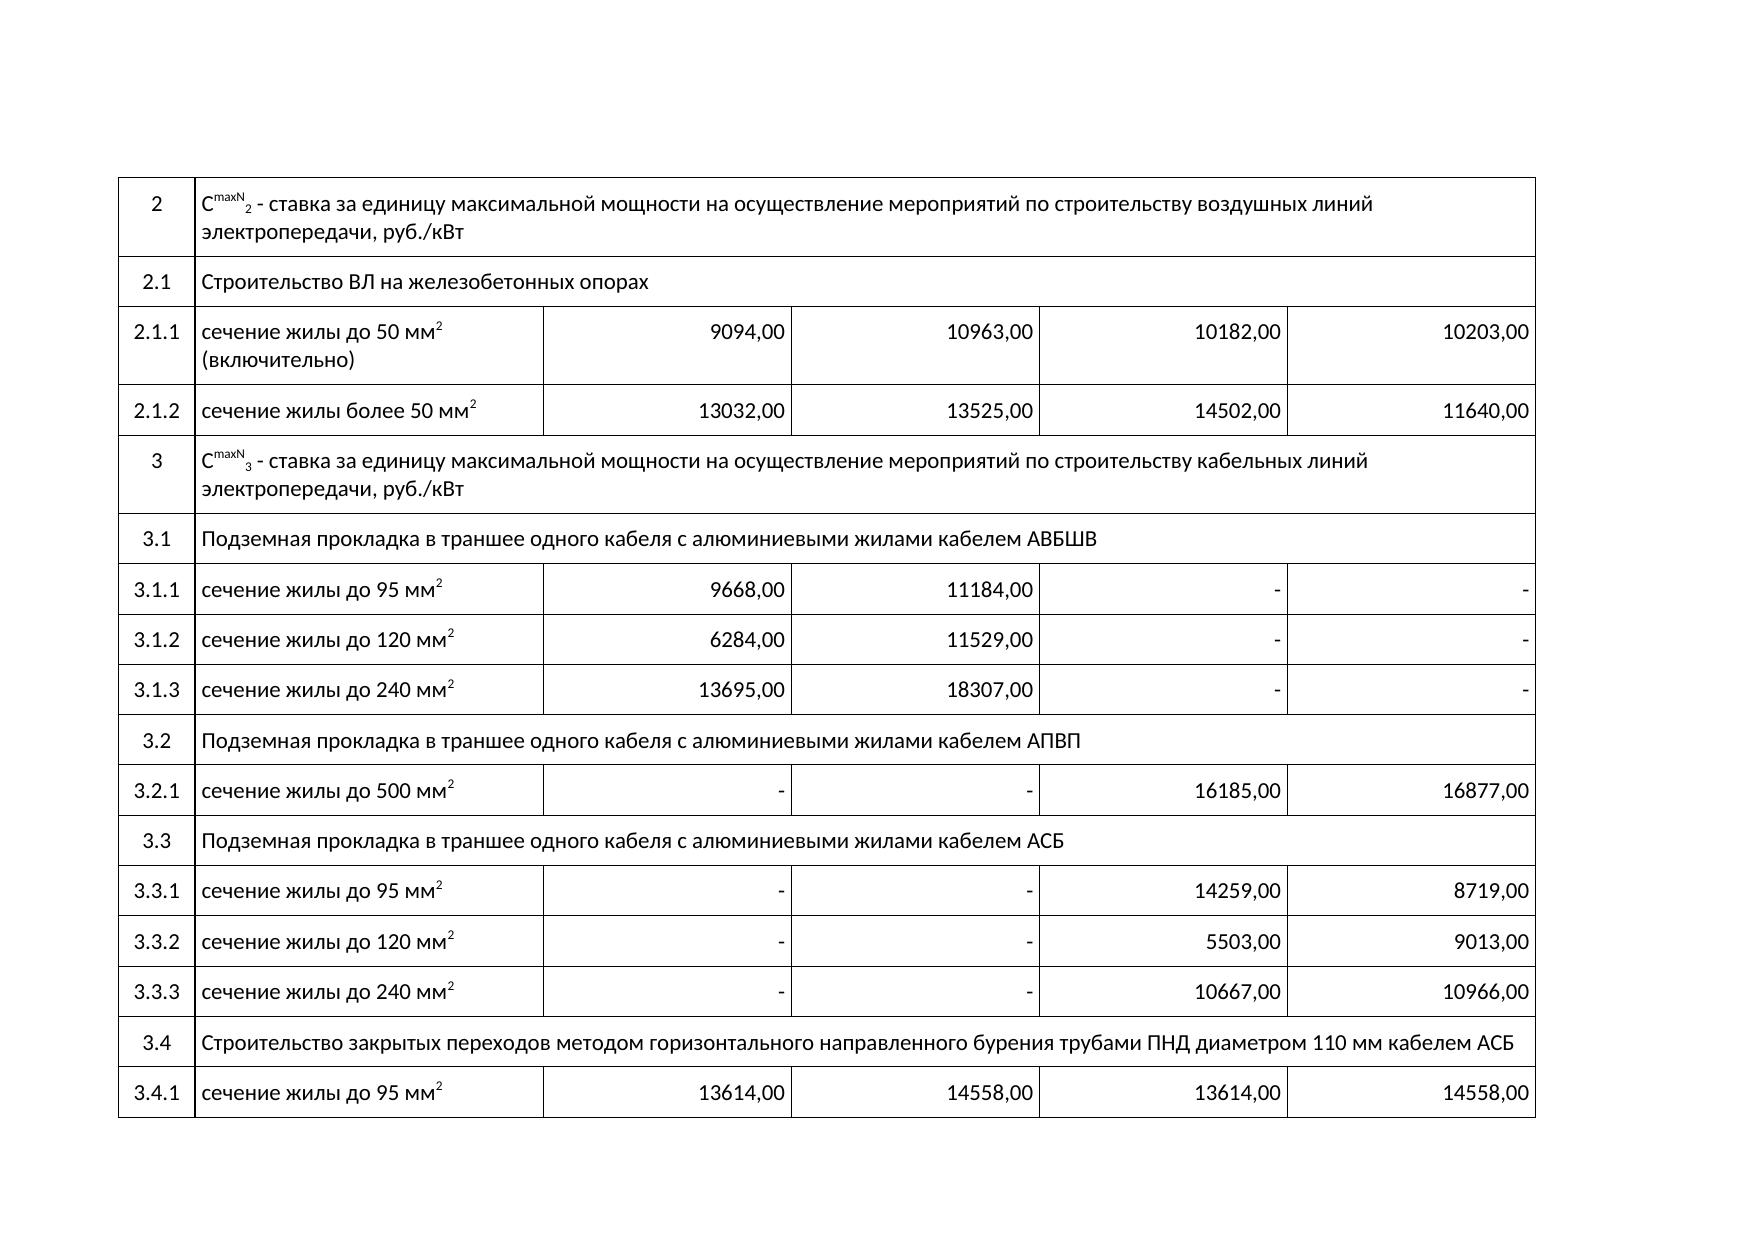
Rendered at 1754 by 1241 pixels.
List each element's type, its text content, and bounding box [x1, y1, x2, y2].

table_cell 3.1.1 [119, 564, 194, 613]
table_cell сечение жилы до 95 мм2 [196, 564, 543, 613]
table_cell - [1040, 665, 1287, 714]
table_cell 10966,00 [1288, 967, 1535, 1016]
table_cell 11529,00 [792, 615, 1039, 664]
table_cell сечение жилы до 120 мм2 [196, 615, 543, 664]
table_cell 3.3.1 [119, 866, 194, 915]
table_cell 3.3.2 [119, 916, 194, 966]
table_cell - [792, 866, 1039, 915]
table_cell 9094,00 [544, 307, 791, 384]
table_cell - [792, 967, 1039, 1016]
table_cell - [544, 967, 791, 1016]
table_cell СmaxN2 - ставка за единицу максимальной мощности на осуществление мероприятий по строительству воздушных линий электропередачи, руб./кВт [196, 178, 1535, 256]
table_cell - [1288, 665, 1535, 714]
table_cell сечение жилы до 120 мм2 [196, 916, 543, 966]
table_cell 3.4 [119, 1017, 194, 1066]
table_cell Подземная прокладка в траншее одного кабеля с алюминиевыми жилами кабелем АСБ [196, 816, 1535, 865]
table_cell сечение жилы до 95 мм2 [196, 1067, 543, 1117]
table_cell Подземная прокладка в траншее одного кабеля с алюминиевыми жилами кабелем АПВП [196, 715, 1535, 764]
table_cell 9013,00 [1288, 916, 1535, 966]
table_cell 18307,00 [792, 665, 1039, 714]
table_cell 14502,00 [1040, 385, 1287, 434]
table_cell - [544, 866, 791, 915]
table_cell 16877,00 [1288, 765, 1535, 815]
table_cell 3.2 [119, 715, 194, 764]
table_cell Строительство закрытых переходов методом горизонтального направленного бурения трубами ПНД диаметром 110 мм кабелем АСБ [196, 1017, 1535, 1066]
table_cell - [544, 916, 791, 966]
table_cell 6284,00 [544, 615, 791, 664]
table_cell сечение жилы до 240 мм2 [196, 665, 543, 714]
table_cell 13614,00 [1040, 1067, 1287, 1117]
table_cell 2 [119, 178, 194, 256]
table_cell 3 [119, 436, 194, 513]
table_cell Подземная прокладка в траншее одного кабеля с алюминиевыми жилами кабелем АВБШВ [196, 514, 1535, 563]
table_cell 13614,00 [544, 1067, 791, 1117]
table_cell 2.1.2 [119, 385, 194, 434]
table_cell сечение жилы более 50 мм2 [196, 385, 543, 434]
table_cell 9668,00 [544, 564, 791, 613]
table_cell 3.1.3 [119, 665, 194, 714]
table_cell 3.1 [119, 514, 194, 563]
table_cell - [1288, 615, 1535, 664]
table_cell 3.1.2 [119, 615, 194, 664]
table_cell 16185,00 [1040, 765, 1287, 815]
table_cell 13032,00 [544, 385, 791, 434]
table_cell - [1040, 564, 1287, 613]
table_cell СmaxN3 - ставка за единицу максимальной мощности на осуществление мероприятий по строительству кабельных линий электропередачи, руб./кВт [196, 436, 1535, 513]
table_cell сечение жилы до 240 мм2 [196, 967, 543, 1016]
table_cell сечение жилы до 50 мм2 (включительно) [196, 307, 543, 384]
table_cell 10182,00 [1040, 307, 1287, 384]
table_cell - [1040, 615, 1287, 664]
table_cell 13695,00 [544, 665, 791, 714]
table_cell 3.3 [119, 816, 194, 865]
table_cell 11640,00 [1288, 385, 1535, 434]
table_cell 10963,00 [792, 307, 1039, 384]
table_cell 8719,00 [1288, 866, 1535, 915]
table_cell 14558,00 [1288, 1067, 1535, 1117]
table_cell 2.1 [119, 257, 194, 306]
table_cell 3.3.3 [119, 967, 194, 1016]
table_cell 5503,00 [1040, 916, 1287, 966]
table_cell - [792, 916, 1039, 966]
table_cell 10667,00 [1040, 967, 1287, 1016]
table_cell 3.4.1 [119, 1067, 194, 1117]
table_cell 3.2.1 [119, 765, 194, 815]
table_cell - [792, 765, 1039, 815]
table_cell 10203,00 [1288, 307, 1535, 384]
table_cell 14558,00 [792, 1067, 1039, 1117]
table_cell - [544, 765, 791, 815]
table_cell 11184,00 [792, 564, 1039, 613]
table_cell 13525,00 [792, 385, 1039, 434]
table_cell Строительство ВЛ на железобетонных опорах [196, 257, 1535, 306]
table_cell сечение жилы до 95 мм2 [196, 866, 543, 915]
table_cell - [1288, 564, 1535, 613]
table_cell 2.1.1 [119, 307, 194, 384]
table_cell 14259,00 [1040, 866, 1287, 915]
table_cell сечение жилы до 500 мм2 [196, 765, 543, 815]
